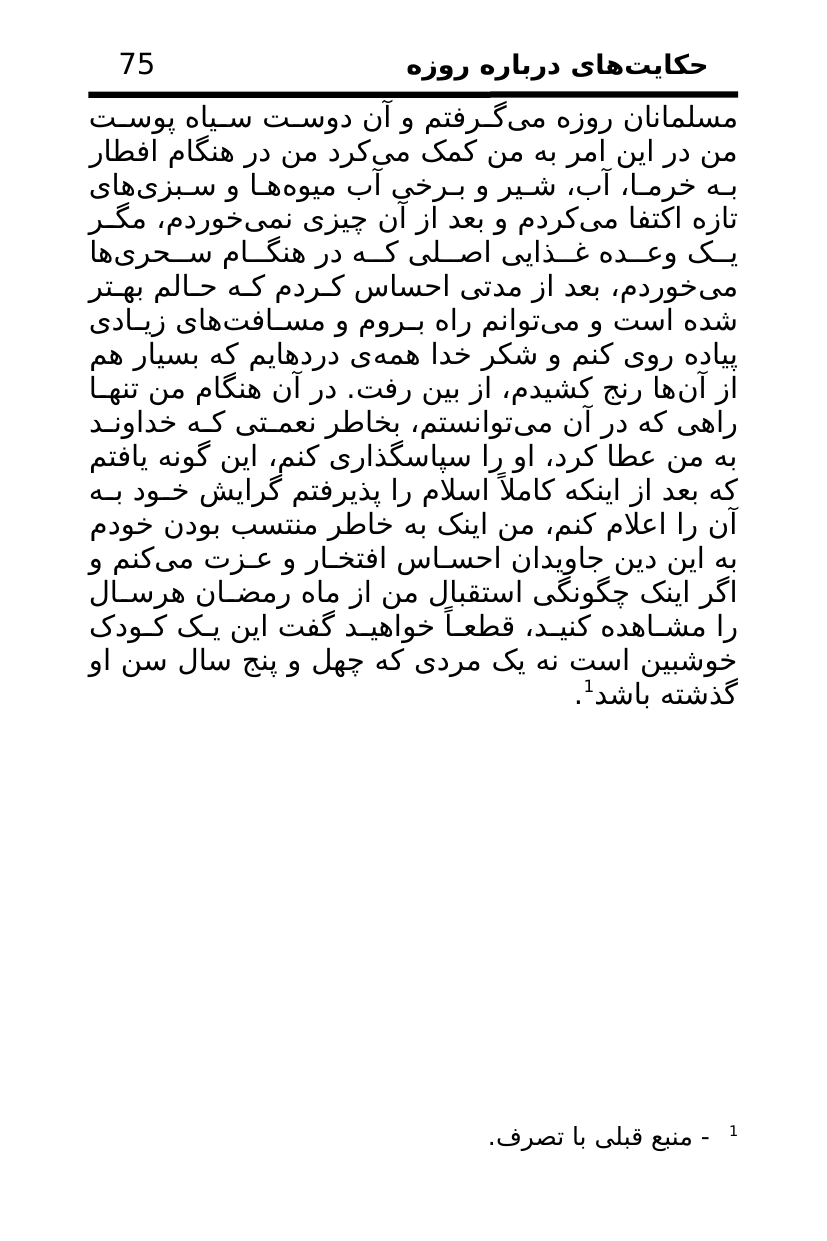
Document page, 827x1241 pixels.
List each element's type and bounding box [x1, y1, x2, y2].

text [89, 100, 738, 711]
